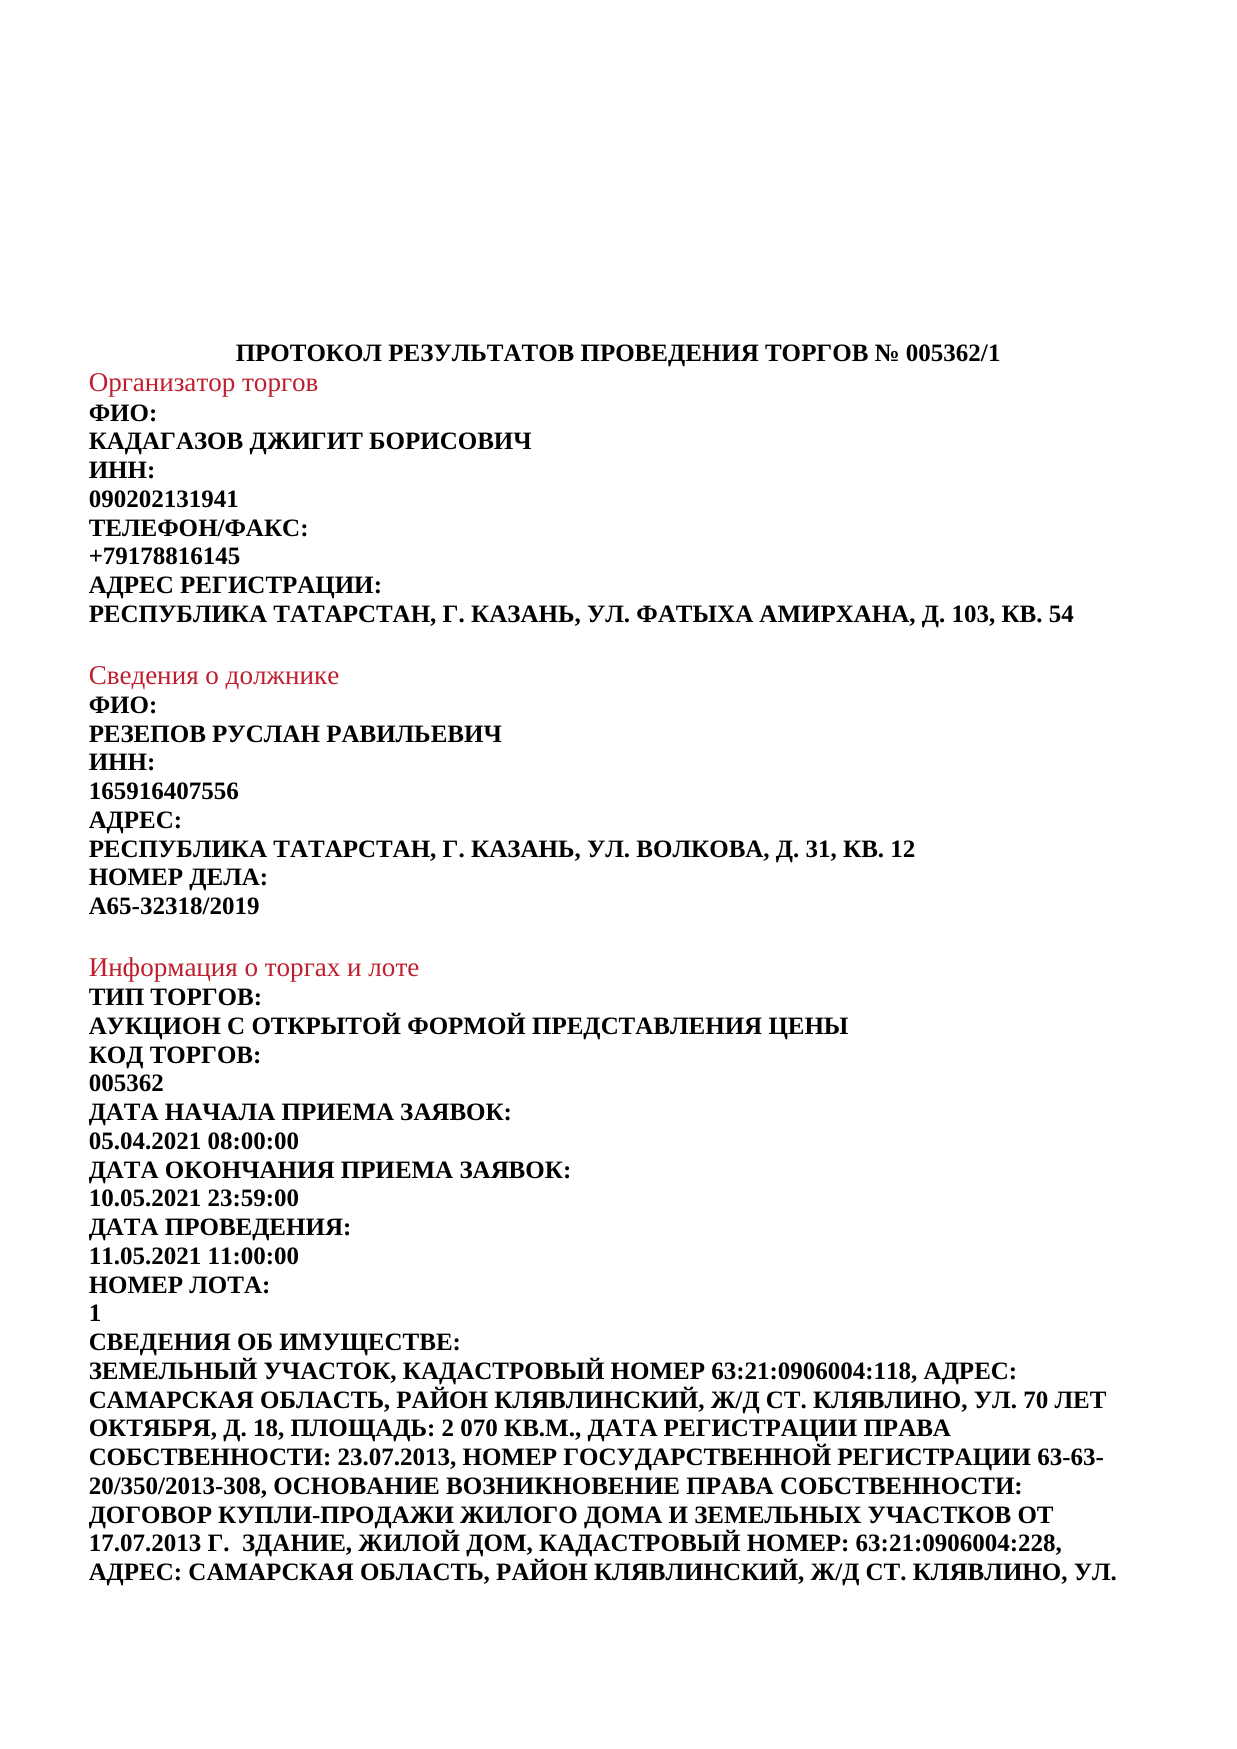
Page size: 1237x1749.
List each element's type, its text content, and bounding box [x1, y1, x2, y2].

text ПРОТОКОЛ РЕЗУЛЬТАТОВ ПРОВЕДЕНИЯ ТОРГОВ № 005362/1 [88, 88, 1148, 366]
